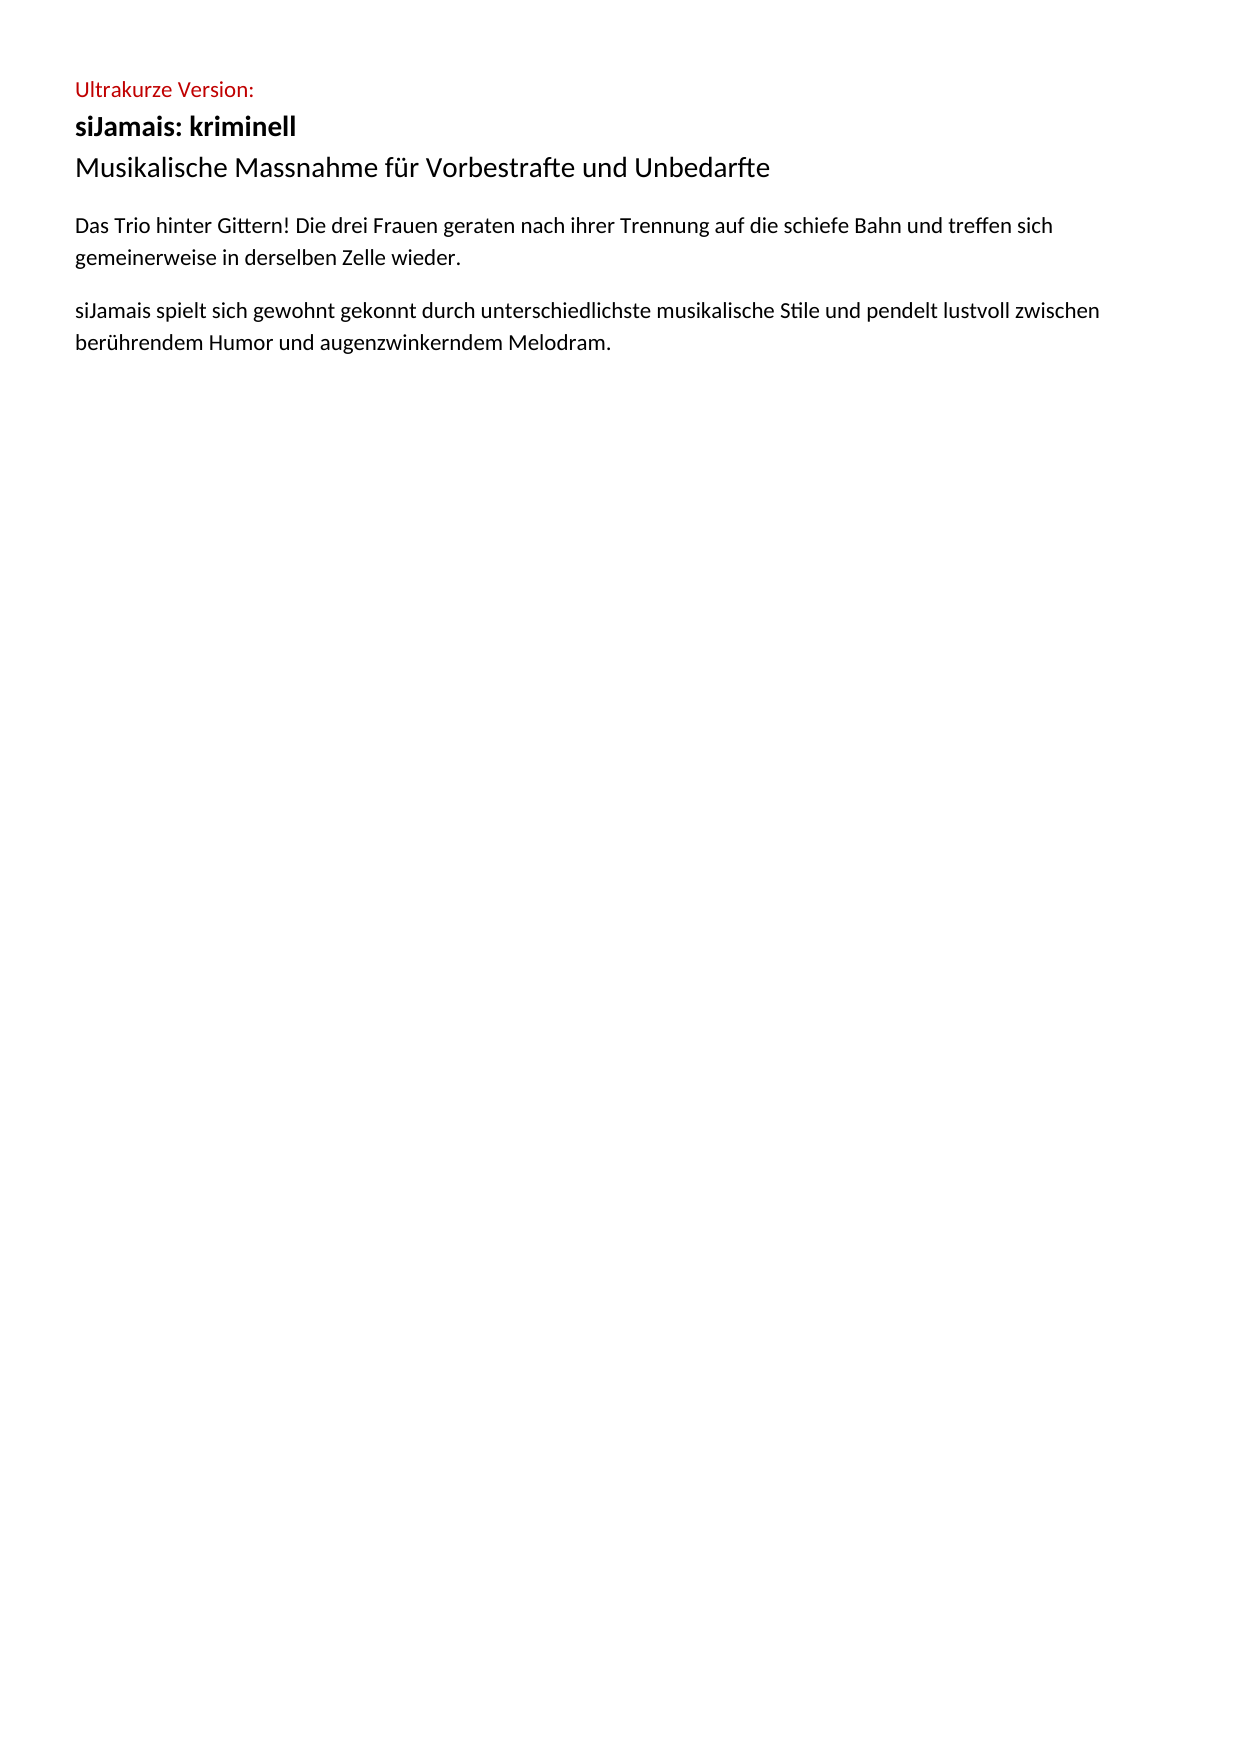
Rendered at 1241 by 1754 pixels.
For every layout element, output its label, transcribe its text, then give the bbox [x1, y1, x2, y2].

text siJamais spielt sich gewohnt gekonnt durch unterschiedlichste musikalische Stile und pendelt lustvoll zwischen berührendem Humor und augenzwinkerndem Melodram. [75, 296, 1165, 356]
text Das Trio hinter Gittern! Die drei Frauen geraten nach ihrer Trennung auf die schiefe Bahn und treffen sich gemeinerweise in derselben Zelle wieder. [75, 211, 1165, 271]
text Ultrakurze Version: siJamais: kriminell Musikalische Massnahme für Vorbestrafte und Unbedarfte [75, 75, 1165, 185]
